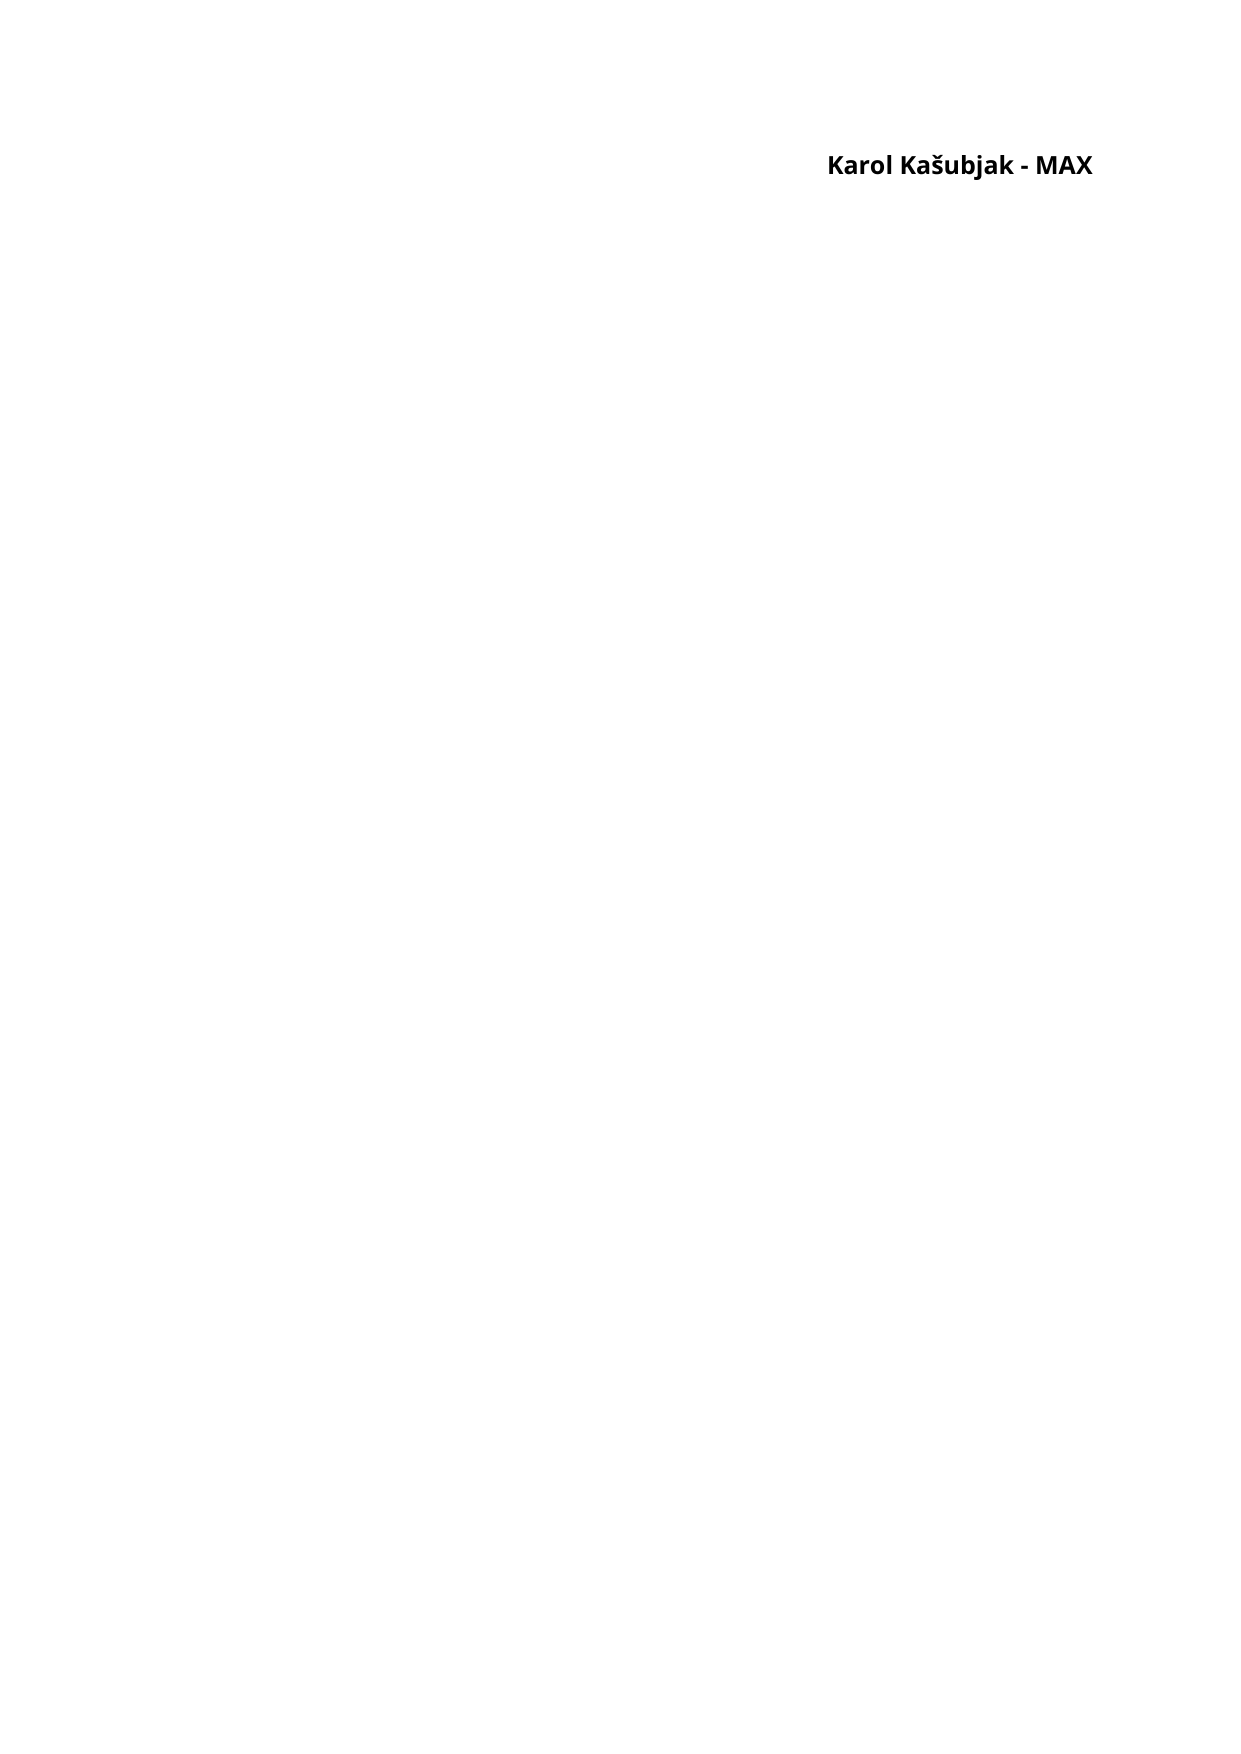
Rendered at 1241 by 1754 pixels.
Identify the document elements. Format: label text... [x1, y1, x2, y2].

text Karol Kašubjak - MAX [148, 148, 1093, 182]
